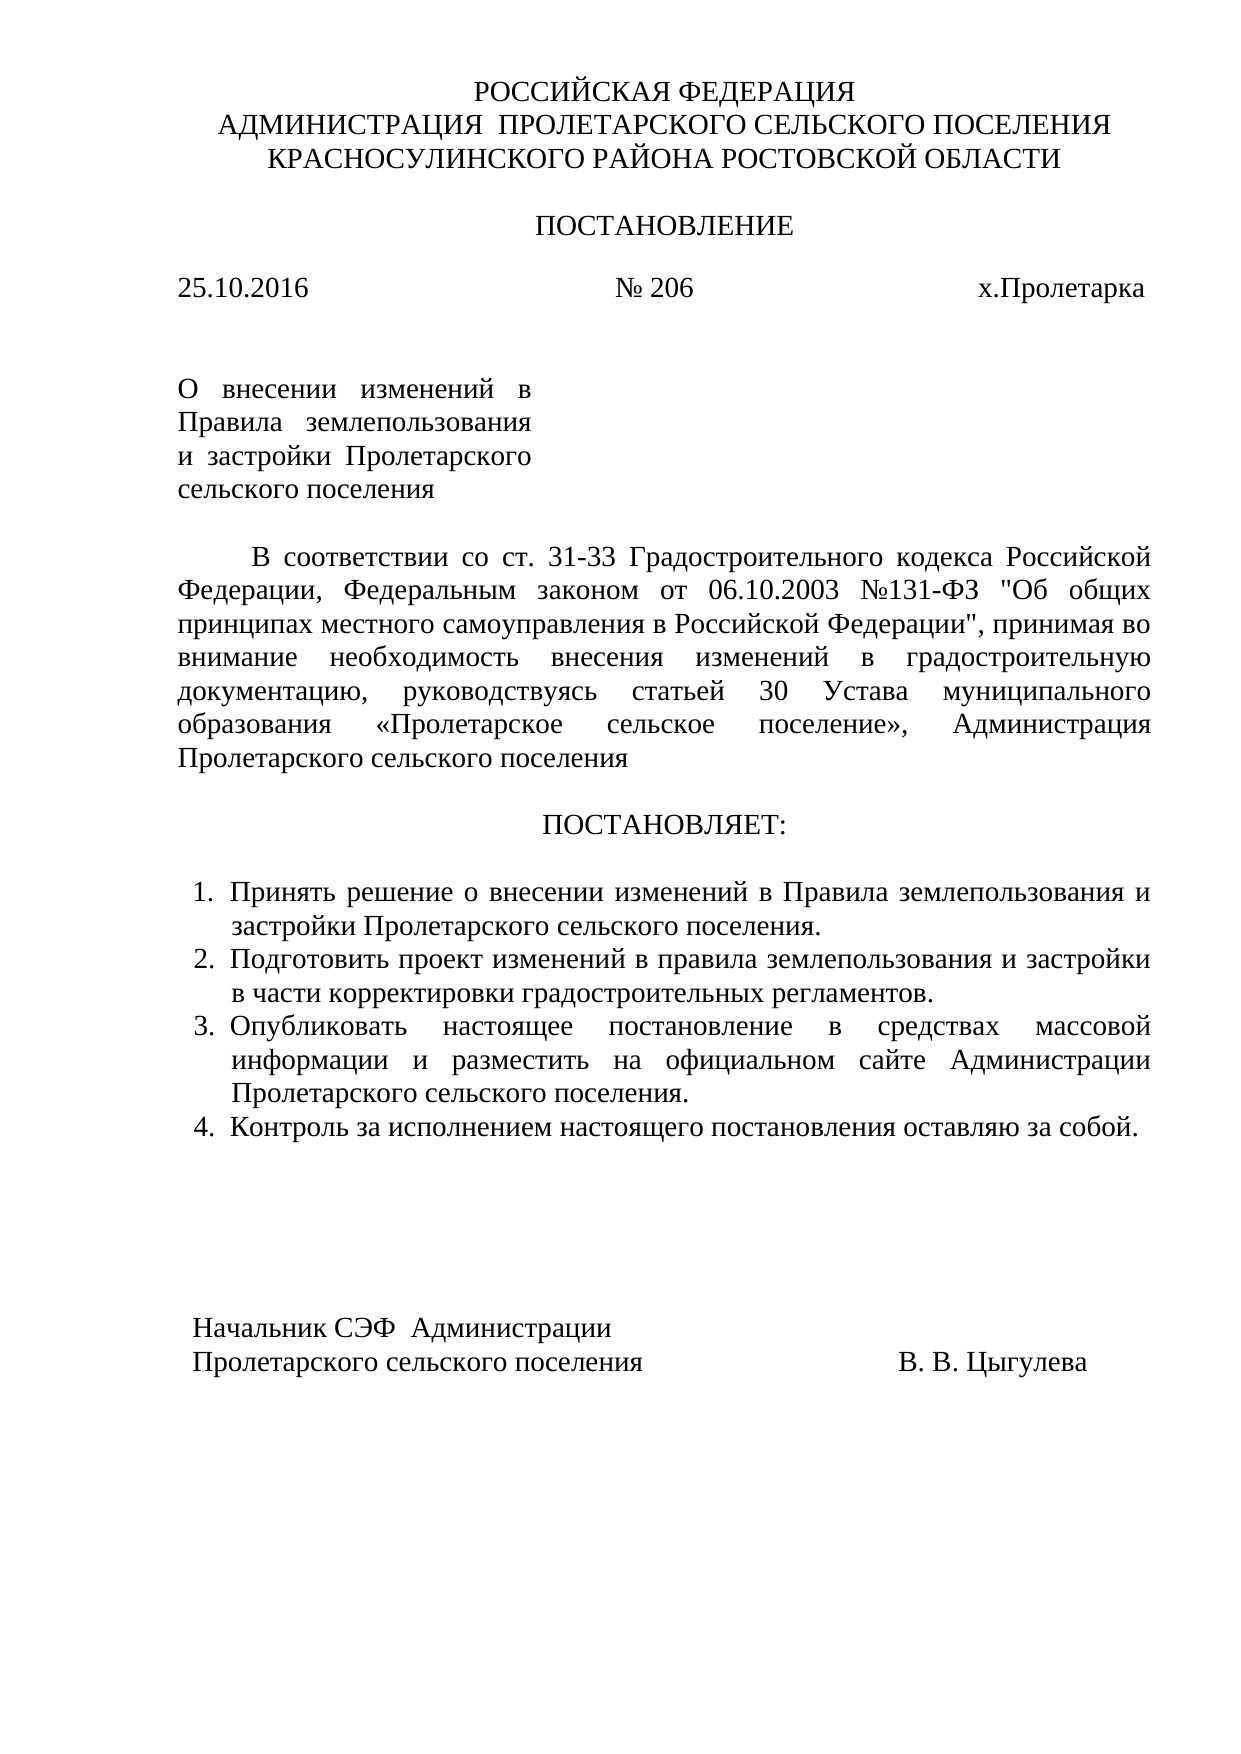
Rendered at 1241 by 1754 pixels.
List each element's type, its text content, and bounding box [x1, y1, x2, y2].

text 25.10.2016 № 206 х.Пролетарка [177, 270, 1152, 304]
subtitle О внесении изменений в Правила землепользования и застройки Пролетарского сельского поселения [177, 371, 532, 505]
text ПОСТАНОВЛЕНИЕ [177, 208, 1152, 242]
text В соответствии со ст. 31-33 Градостроительного кодекса Российской Федерации, Федеральным законом от 06.10.2003 №131-ФЗ "Об общих принципах местного самоуправления в Российской Федерации", принимая во внимание необходимость внесения изменений в градостроительную документацию, руководствуясь статьей 30 Устава муниципального образования «Пролетарское сельское поселение», Администрация Пролетарского сельского поселения [177, 539, 1152, 773]
list Контроль за исполнением настоящего постановления оставляю за собой. [193, 1109, 1152, 1142]
text АДМИНИСТРАЦИЯ ПРОЛЕТАРСКОГО СЕЛЬСКОГО ПОСЕЛЕНИЯ [177, 107, 1152, 141]
text Начальник СЭФ Администрации [177, 1310, 1152, 1344]
text Пролетарского сельского поселения В. В. Цыгулева [177, 1344, 1152, 1377]
list Подготовить проект изменений в правила землепользования и застройки в части корректировки градостроительных регламентов. [193, 941, 1152, 1008]
text ПОСТАНОВЛЯЕТ: [177, 807, 1152, 841]
text РОССИЙСКАЯ ФЕДЕРАЦИЯ [177, 74, 1152, 107]
list Опубликовать настоящее постановление в средствах массовой информации и разместить на официальном сайте Администрации Пролетарского сельского поселения. [193, 1008, 1152, 1109]
list Принять решение о внесении изменений в Правила землепользования и застройки Пролетарского сельского поселения. [192, 874, 1152, 941]
text КРАСНОСУЛИНСКОГО РАЙОНА РОСТОВСКОЙ ОБЛАСТИ [177, 141, 1152, 174]
